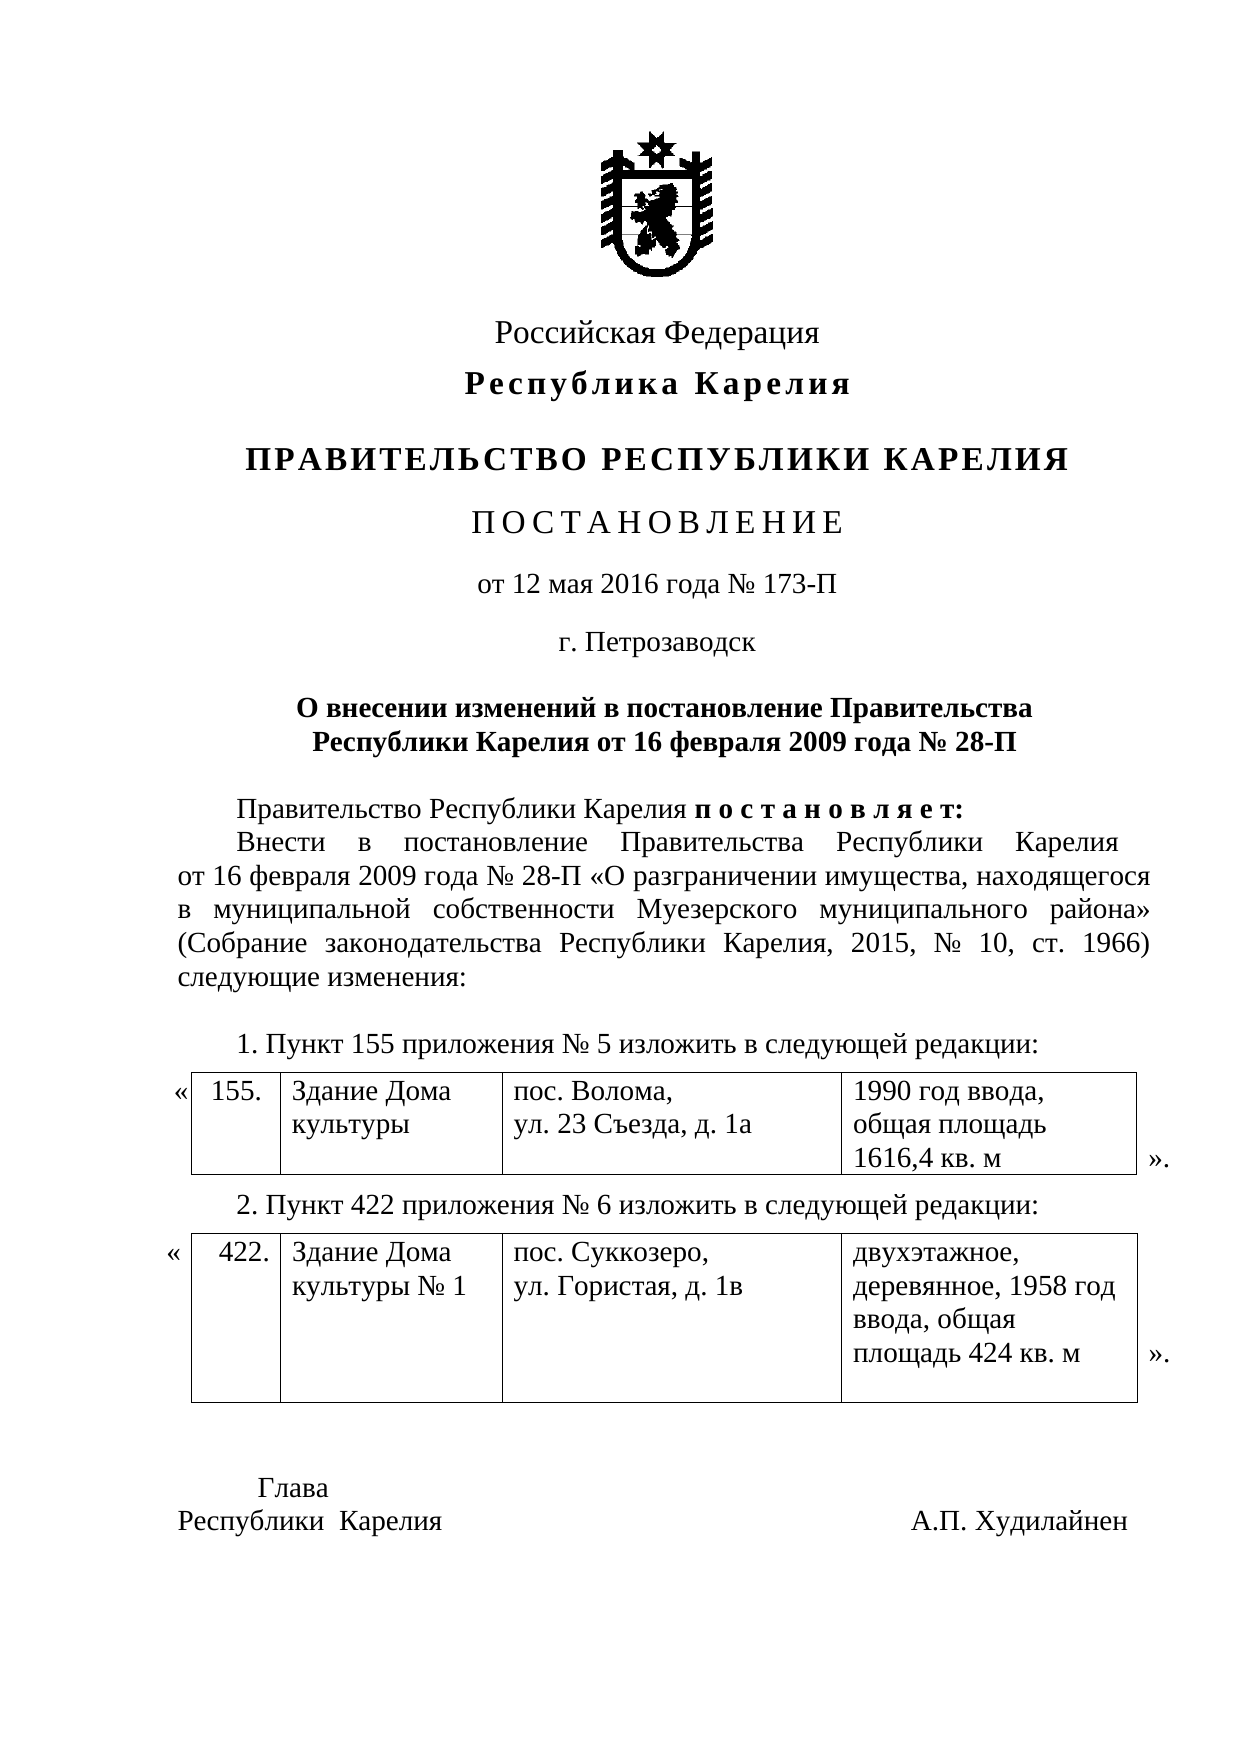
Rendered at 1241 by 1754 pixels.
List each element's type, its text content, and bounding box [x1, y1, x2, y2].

table_header пос. Волома, ул. 23 Съезда, д. 1а [503, 1073, 841, 1173]
table_header « [148, 1233, 191, 1402]
table_header 422. [192, 1234, 280, 1402]
text от 12 мая 2016 года № 173-П [162, 566, 1152, 599]
picture [581, 118, 733, 301]
subtitle Российская Федерация [162, 313, 1152, 351]
text 1. Пункт 155 приложения № 5 изложить в следующей редакции: [177, 1026, 1152, 1059]
table_header Здание Дома культуры [281, 1073, 502, 1173]
table_header ». [1138, 1233, 1181, 1402]
subtitle ПОСТАНОВЛЕНИЕ [162, 503, 1152, 541]
text Республики Карелия А.П. Худилайнен [177, 1503, 1152, 1537]
text Глава [177, 1470, 1152, 1503]
table_header 155. [192, 1073, 280, 1173]
table_header двухэтажное, деревянное, 1958 год ввода, общая площадь 424 кв. м [842, 1234, 1137, 1402]
text Внести в постановление Правительства Республики Карелия от 16 февраля 2009 года № 28-П «О разграничении имущества, находящегося в муниципальной собственности Муезерского муниципального района» (Собрание законодательства Республики Карелия, 2015, № 10, ст. 1966) следующие изменения: [177, 824, 1152, 992]
text 2. Пункт 422 приложения № 6 изложить в следующей редакции: [177, 1187, 1152, 1221]
subtitle Республика Карелия [162, 363, 1152, 402]
text Правительство Республики Карелия п о с т а н о в л я е т: [177, 791, 1152, 824]
text О внесении изменений в постановление Правительства [177, 690, 1152, 724]
text г. Петрозаводск [162, 624, 1152, 658]
table_header « [163, 1072, 191, 1173]
table_header пос. Суккозеро, ул. Гористая, д. 1в [503, 1234, 841, 1402]
text Республики Карелия от 16 февраля 2009 года № 28-П [177, 724, 1152, 757]
subtitle ПРАВИТЕЛЬСТВО РЕСПУБЛИКИ КАРЕЛИЯ [162, 439, 1152, 478]
table_header Здание Дома культуры № 1 [281, 1234, 502, 1402]
table_header 1990 год ввода, общая площадь 1616,4 кв. м [842, 1073, 1136, 1173]
table_header ». [1137, 1072, 1181, 1173]
